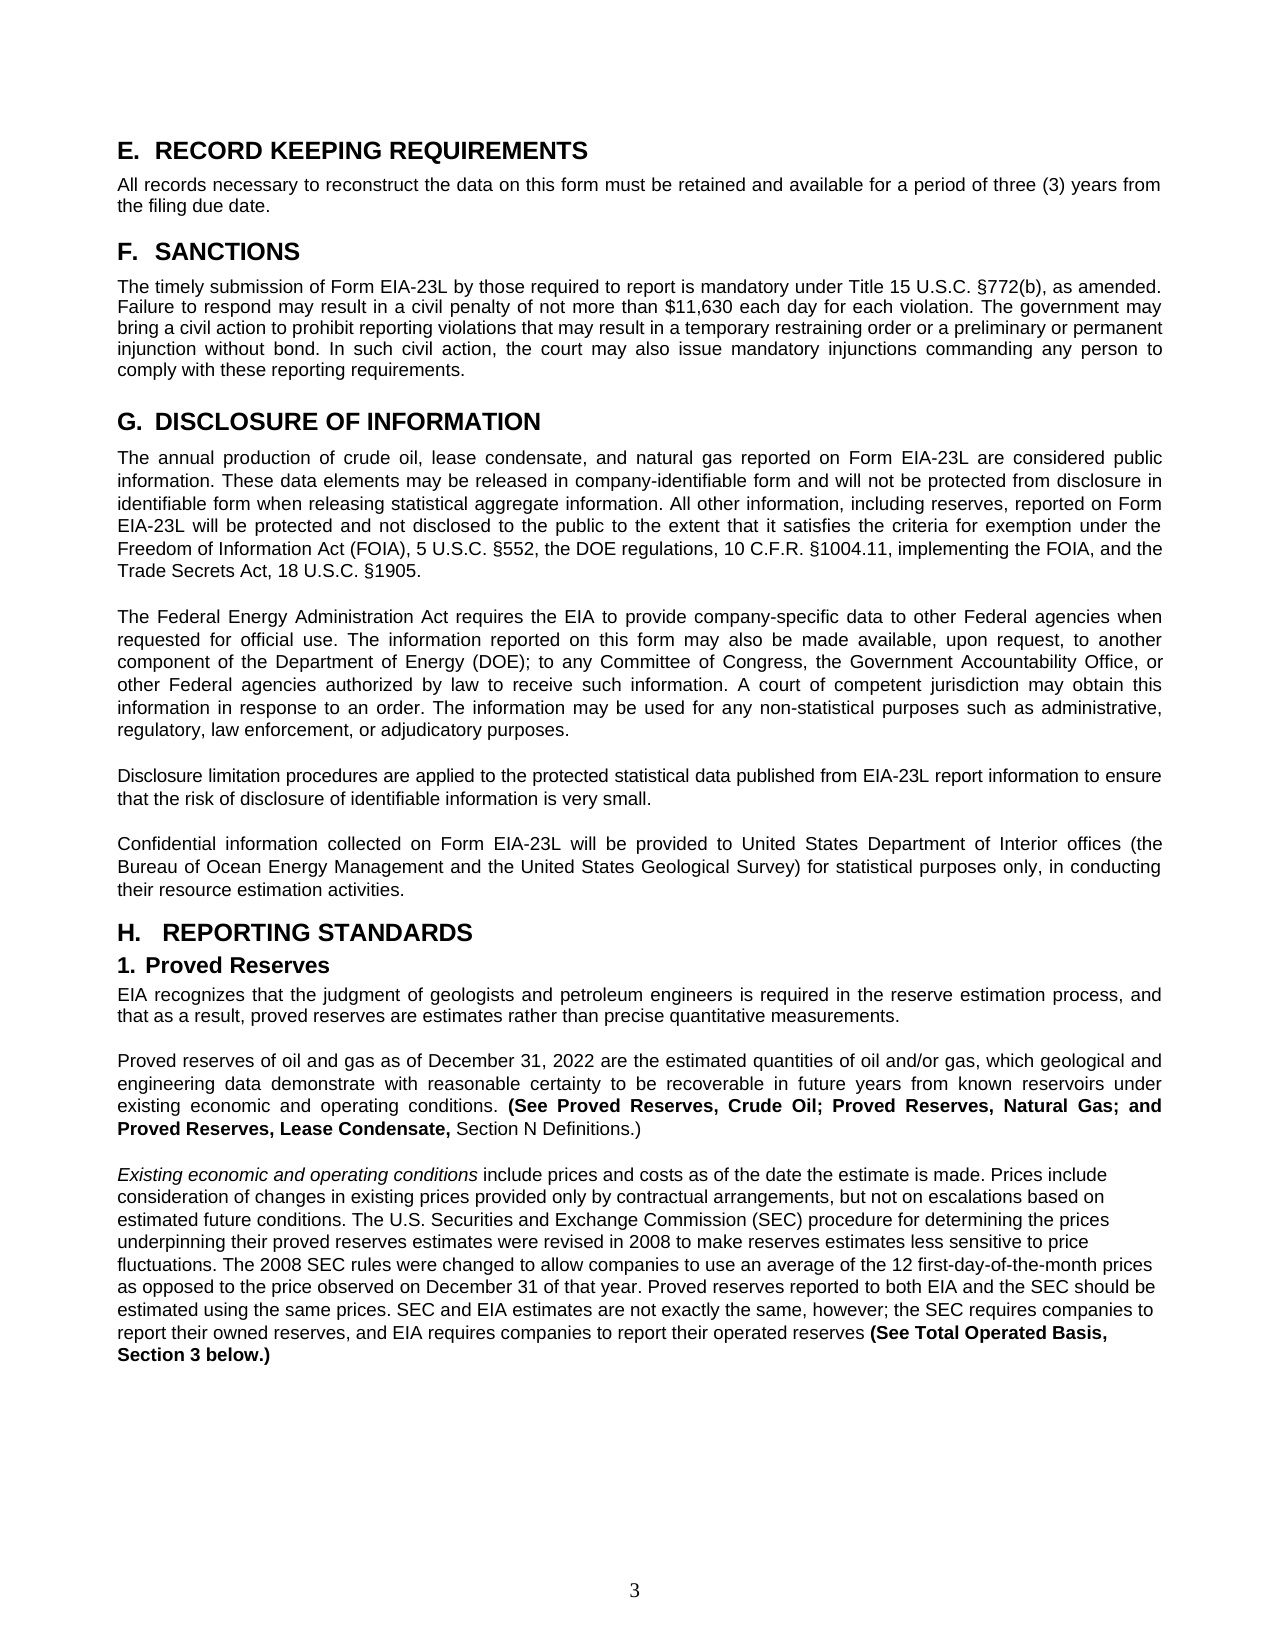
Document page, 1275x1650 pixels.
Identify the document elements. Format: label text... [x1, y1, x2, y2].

text The timely submission of Form EIA-23L by those required to report is mandatory under Title 15 U.S.C. §772(b), as amended. Failure to respond may result in a civil penalty of not more than $11,630 each day for each violation. The government may bring a civil action to prohibit reporting violations that may result in a temporary restraining order or a preliminary or permanent injunction without bond. In such civil action, the court may also issue mandatory injunctions commanding any person to comply with these reporting requirements. [117, 277, 1163, 380]
text The annual production of crude oil, lease condensate, and natural gas reported on Form EIA-23L are considered public information. These data elements may be released in company-identifiable form and will not be protected from disclosure in identifiable form when releasing statistical aggregate information. All other information, including reserves, reported on Form EIA-23L will be protected and not disclosed to the public to the extent that it satisfies the criteria for exemption under the Freedom of Information Act (FOIA), 5 U.S.C. §552, the DOE regulations, 10 C.F.R. §1004.11, implementing the FOIA, and the Trade Secrets Act, 18 U.S.C. §1905. [117, 447, 1163, 582]
text Existing economic and operating conditions include prices and costs as of the date the estimate is made. Prices include consideration of changes in existing prices provided only by contractual arrangements, but not on escalations based on estimated future conditions. The U.S. Securities and Exchange Commission (SEC) procedure for determining the prices underpinning their proved reserves estimates were revised in 2008 to make reserves estimates less sensitive to price fluctuations. The 2008 SEC rules were changed to allow companies to use an average of the 12 first-day-of-the-month prices as opposed to the price observed on December 31 of that year. Proved reserves reported to both EIA and the SEC should be estimated using the same prices. SEC and EIA estimates are not exactly the same, however; the SEC requires companies to report their owned reserves, and EIA requires companies to report their operated reserves (See Total Operated Basis, Section 3 below.) [117, 1163, 1160, 1366]
text Proved reserves of oil and gas as of December 31, 2022 are the estimated quantities of oil and/or gas, which geological and engineering data demonstrate with reasonable certainty to be recoverable in future years from known reservoirs under existing economic and operating conditions. (See Proved Reserves, Crude Oil; Proved Reserves, Natural Gas; and Proved Reserves, Lease Condensate, Section N Definitions.) [117, 1050, 1163, 1139]
subtitle REPORTING STANDARDS [117, 918, 1200, 947]
text Disclosure limitation procedures are applied to the protected statistical data published from EIA-23L report information to ensure that the risk of disclosure of identifiable information is very small. [117, 765, 1163, 809]
subtitle RECORD KEEPING REQUIREMENTS [117, 136, 1200, 164]
subtitle DISCLOSURE OF INFORMATION [117, 407, 1200, 435]
text The Federal Energy Administration Act requires the EIA to provide company-specific data to other Federal agencies when requested for official use. The information reported on this form may also be made available, upon request, to another component of the Department of Energy (DOE); to any Committee of Congress, the Government Accountability Office, or other Federal agencies authorized by law to receive such information. A court of competent jurisdiction may obtain this information in response to an order. The information may be used for any non-statistical purposes such as administrative, regulatory, law enforcement, or adjudicatory purposes. [117, 606, 1163, 741]
subtitle Proved Reserves [117, 952, 1200, 978]
text EIA recognizes that the judgment of geologists and petroleum engineers is required in the reserve estimation process, and that as a result, proved reserves are estimates rather than precise quantitative measurements. [117, 985, 1163, 1026]
text Confidential information collected on Form EIA-23L will be provided to United States Department of Interior offices (the Bureau of Ocean Energy Management and the United States Geological Survey) for statistical purposes only, in conducting their resource estimation activities. [117, 833, 1163, 900]
text All records necessary to reconstruct the data on this form must be retained and available for a period of three (3) years from the filing due date. [117, 175, 1163, 217]
subtitle SANCTIONS [117, 237, 1200, 266]
